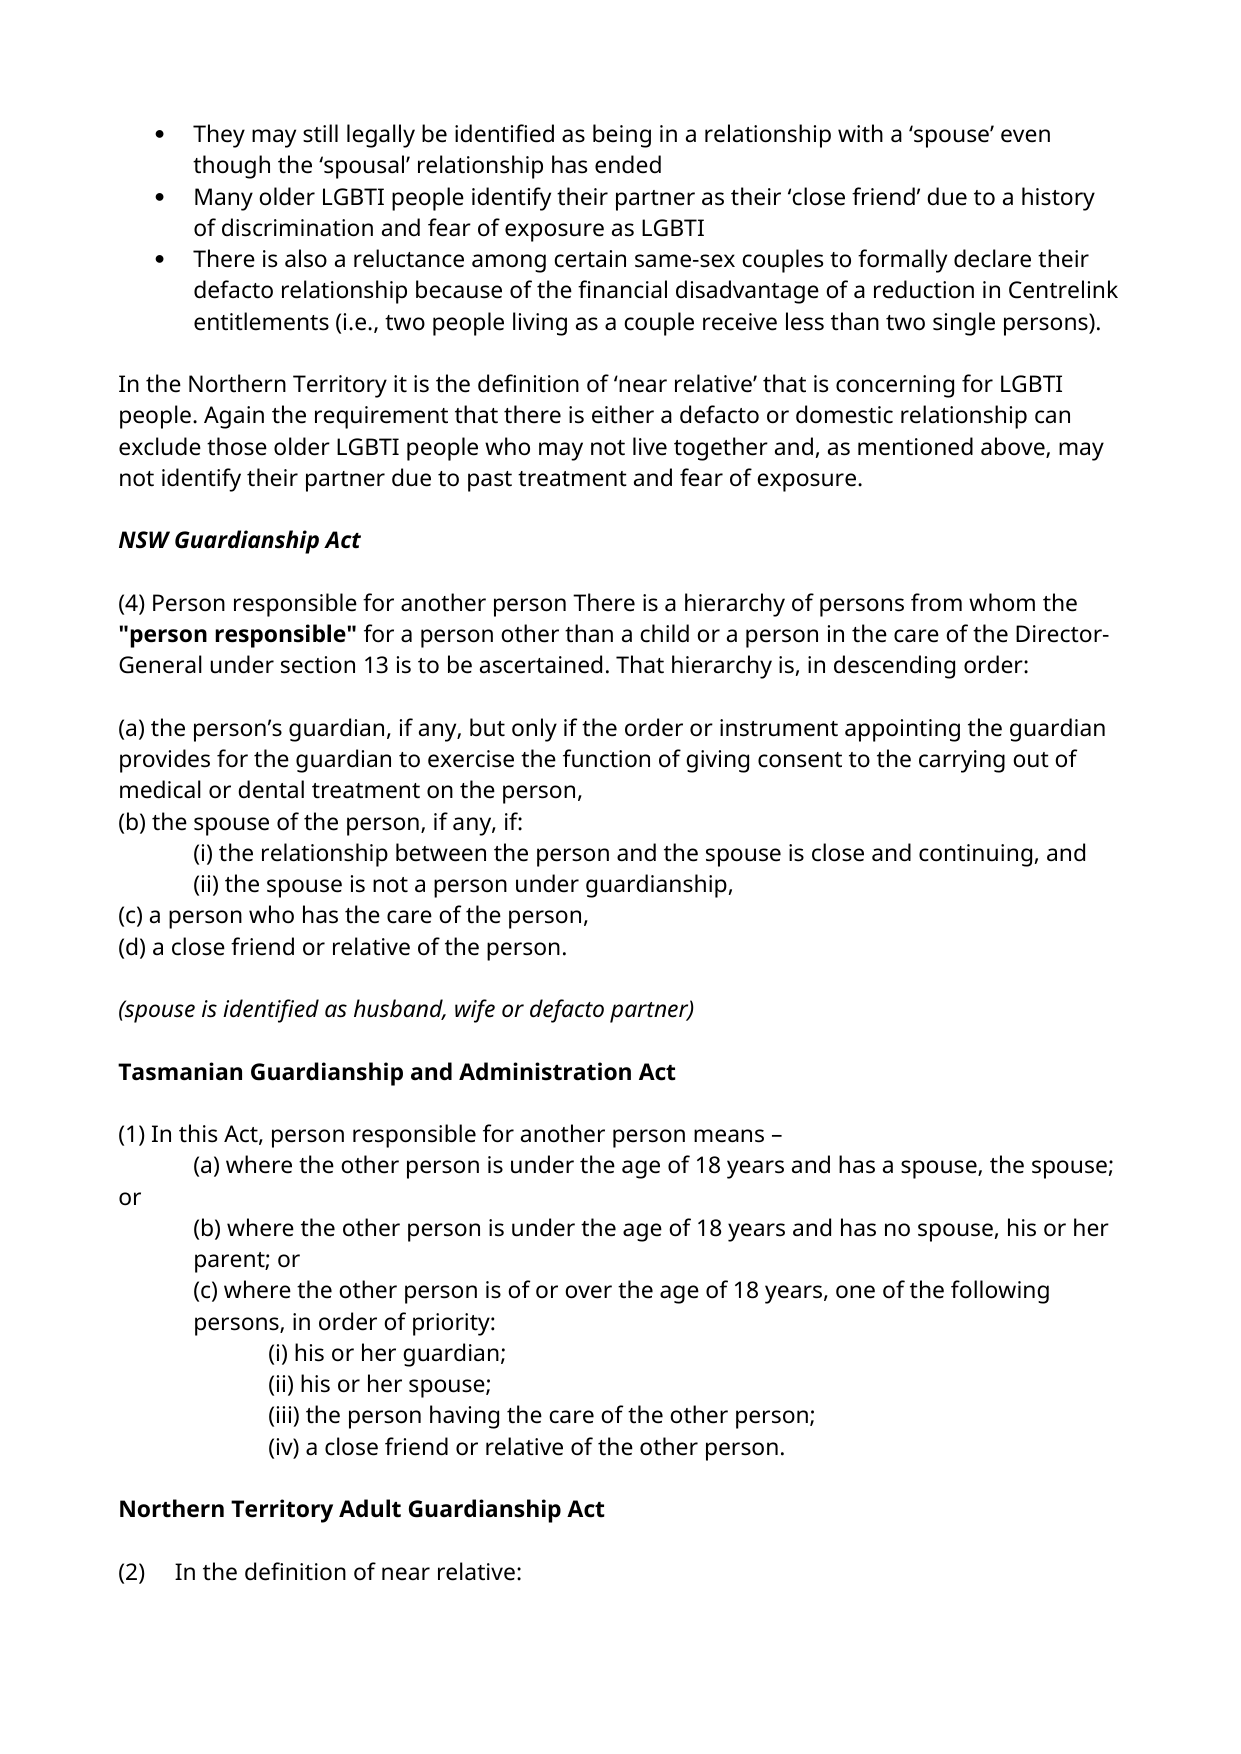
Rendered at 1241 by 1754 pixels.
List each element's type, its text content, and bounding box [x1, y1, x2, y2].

text (spouse is identified as husband, wife or defacto partner) [118, 993, 1122, 1024]
text (4) Person responsible for another person There is a hierarchy of persons from whom the "person responsible" for a person other than a child or a person in the care of the Director-General under section 13 is to be ascertained. That hierarchy is, in descending order: [118, 587, 1122, 681]
text (c) where the other person is of or over the age of 18 years, one of the following persons, in order of priority: [193, 1274, 1122, 1337]
list Many older LGBTI people identify their partner as their ‘close friend’ due to a history of discrimination and fear of exposure as LGBTI [156, 181, 1122, 243]
text (b) where the other person is under the age of 18 years and has no spouse, his or her parent; or [193, 1212, 1122, 1274]
text (d) a close friend or relative of the person. [118, 931, 1122, 962]
list They may still legally be identified as being in a relationship with a ‘spouse’ even though the ‘spousal’ relationship has ended [156, 118, 1122, 181]
text (iii) the person having the care of the other person; [193, 1399, 1122, 1431]
text (ii) the spouse is not a person under guardianship, [118, 868, 1122, 899]
text (2) In the definition of near relative: [118, 1556, 1122, 1587]
text (iv) a close friend or relative of the other person. [193, 1431, 1122, 1462]
text (b) the spouse of the person, if any, if: [118, 806, 1122, 837]
text (a) where the other person is under the age of 18 years and has a spouse, the spouse; or [118, 1149, 1122, 1212]
text Tasmanian Guardianship and Administration Act [118, 1056, 1122, 1087]
text (i) the relationship between the person and the spouse is close and continuing, and [118, 837, 1122, 868]
text (1) In this Act, person responsible for another person means – [118, 1118, 1122, 1149]
text Northern Territory Adult Guardianship Act [118, 1493, 1122, 1524]
text NSW Guardianship Act [118, 524, 1122, 556]
text (a) the person’s guardian, if any, but only if the order or instrument appointing the guardian provides for the guardian to exercise the function of giving consent to the carrying out of medical or dental treatment on the person, [118, 712, 1122, 806]
text In the Northern Territory it is the definition of ‘near relative’ that is concerning for LGBTI people. Again the requirement that there is either a defacto or domestic relationship can exclude those older LGBTI people who may not live together and, as mentioned above, may not identify their partner due to past treatment and fear of exposure. [118, 368, 1122, 493]
text (ii) his or her spouse; [193, 1368, 1122, 1399]
list There is also a reluctance among certain same-sex couples to formally declare their defacto relationship because of the financial disadvantage of a reduction in Centrelink entitlements (i.e., two people living as a couple receive less than two single persons). [156, 243, 1122, 337]
text (c) a person who has the care of the person, [118, 899, 1122, 931]
text (i) his or her guardian; [193, 1337, 1122, 1368]
